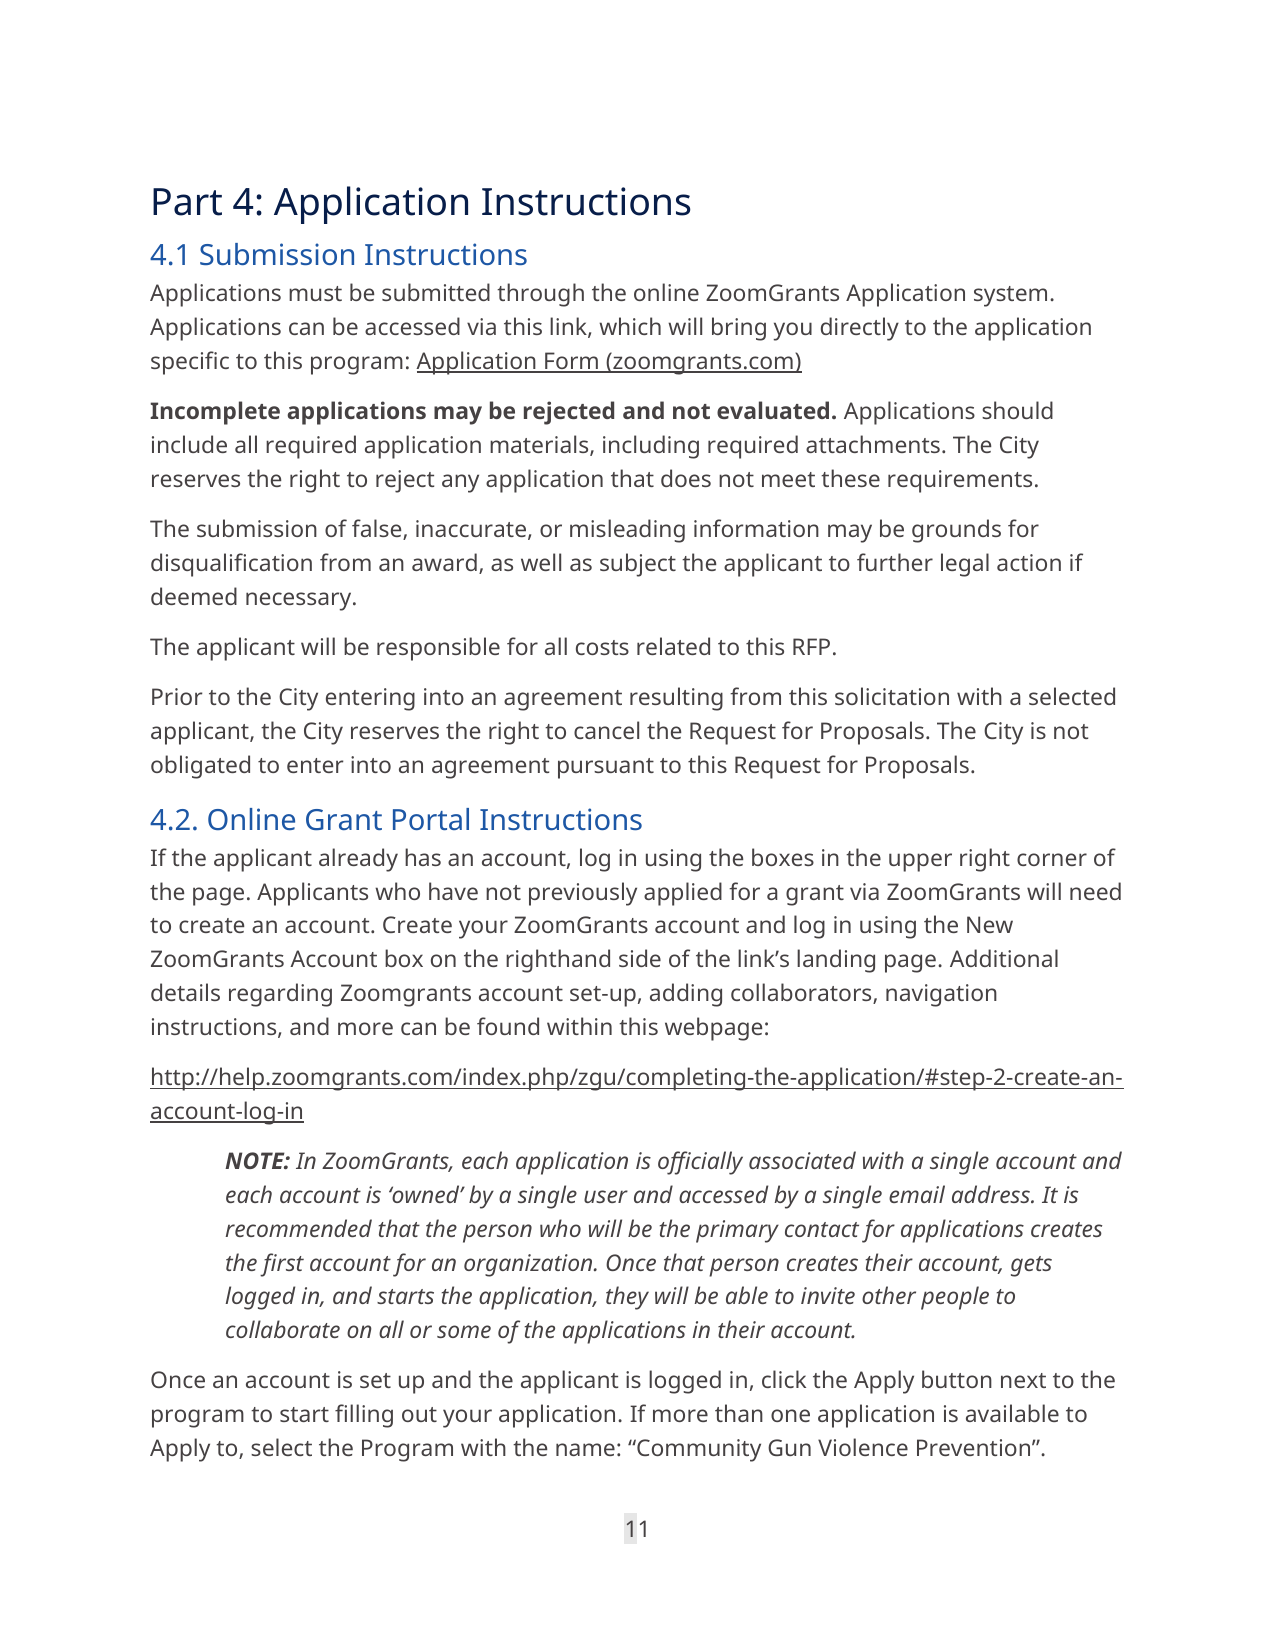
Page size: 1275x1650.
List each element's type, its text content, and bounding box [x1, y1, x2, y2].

text NOTE: In ZoomGrants, each application is officially associated with a single account and each account is ‘owned’ by a single user and accessed by a single email address. It is recommended that the person who will be the primary contact for applications creates the first account for an organization. Once that person creates their account, gets logged in, and starts the application, they will be able to invite other people to collaborate on all or some of the applications in their account. [225, 1145, 1125, 1345]
text Applications must be submitted through the online ZoomGrants Application system. Applications can be accessed via this link, which will bring you directly to the application specific to this program: Application Form (zoomgrants.com) [150, 277, 1125, 376]
text The applicant will be responsible for all costs related to this RFP. [150, 631, 1125, 662]
text Incomplete applications may be rejected and not evaluated. Applications should include all required application materials, including required attachments. The City reserves the right to reject any application that does not meet these requirements. [150, 395, 1125, 494]
subtitle 4.2. Online Grant Portal Instructions [150, 799, 1125, 839]
subtitle Part 4: Application Instructions [150, 175, 1125, 226]
subtitle 4.1 Submission Instructions [150, 234, 1125, 274]
text If the applicant already has an account, log in using the boxes in the upper right corner of the page. Applicants who have not previously applied for a grant via ZoomGrants will need to create an account. Create your ZoomGrants account and log in using the New ZoomGrants Account box on the righthand side of the link’s landing page. Additional details regarding Zoomgrants account set-up, adding collaborators, navigation instructions, and more can be found within this webpage: [150, 842, 1125, 1042]
text http://help.zoomgrants.com/index.php/zgu/completing-the-application/#step-2-create-an-account-log-in [150, 1061, 1125, 1126]
text Prior to the City entering into an agreement resulting from this solicitation with a selected applicant, the City reserves the right to cancel the Request for Proposals. The City is not obligated to enter into an agreement pursuant to this Request for Proposals. [150, 681, 1125, 780]
text Once an account is set up and the applicant is logged in, click the Apply button next to the program to start filling out your application. If more than one application is available to Apply to, select the Program with the name: “Community Gun Violence Prevention”. [150, 1364, 1125, 1463]
text The submission of false, inaccurate, or misleading information may be grounds for disqualification from an award, as well as subject the applicant to further legal action if deemed necessary. [150, 513, 1125, 612]
